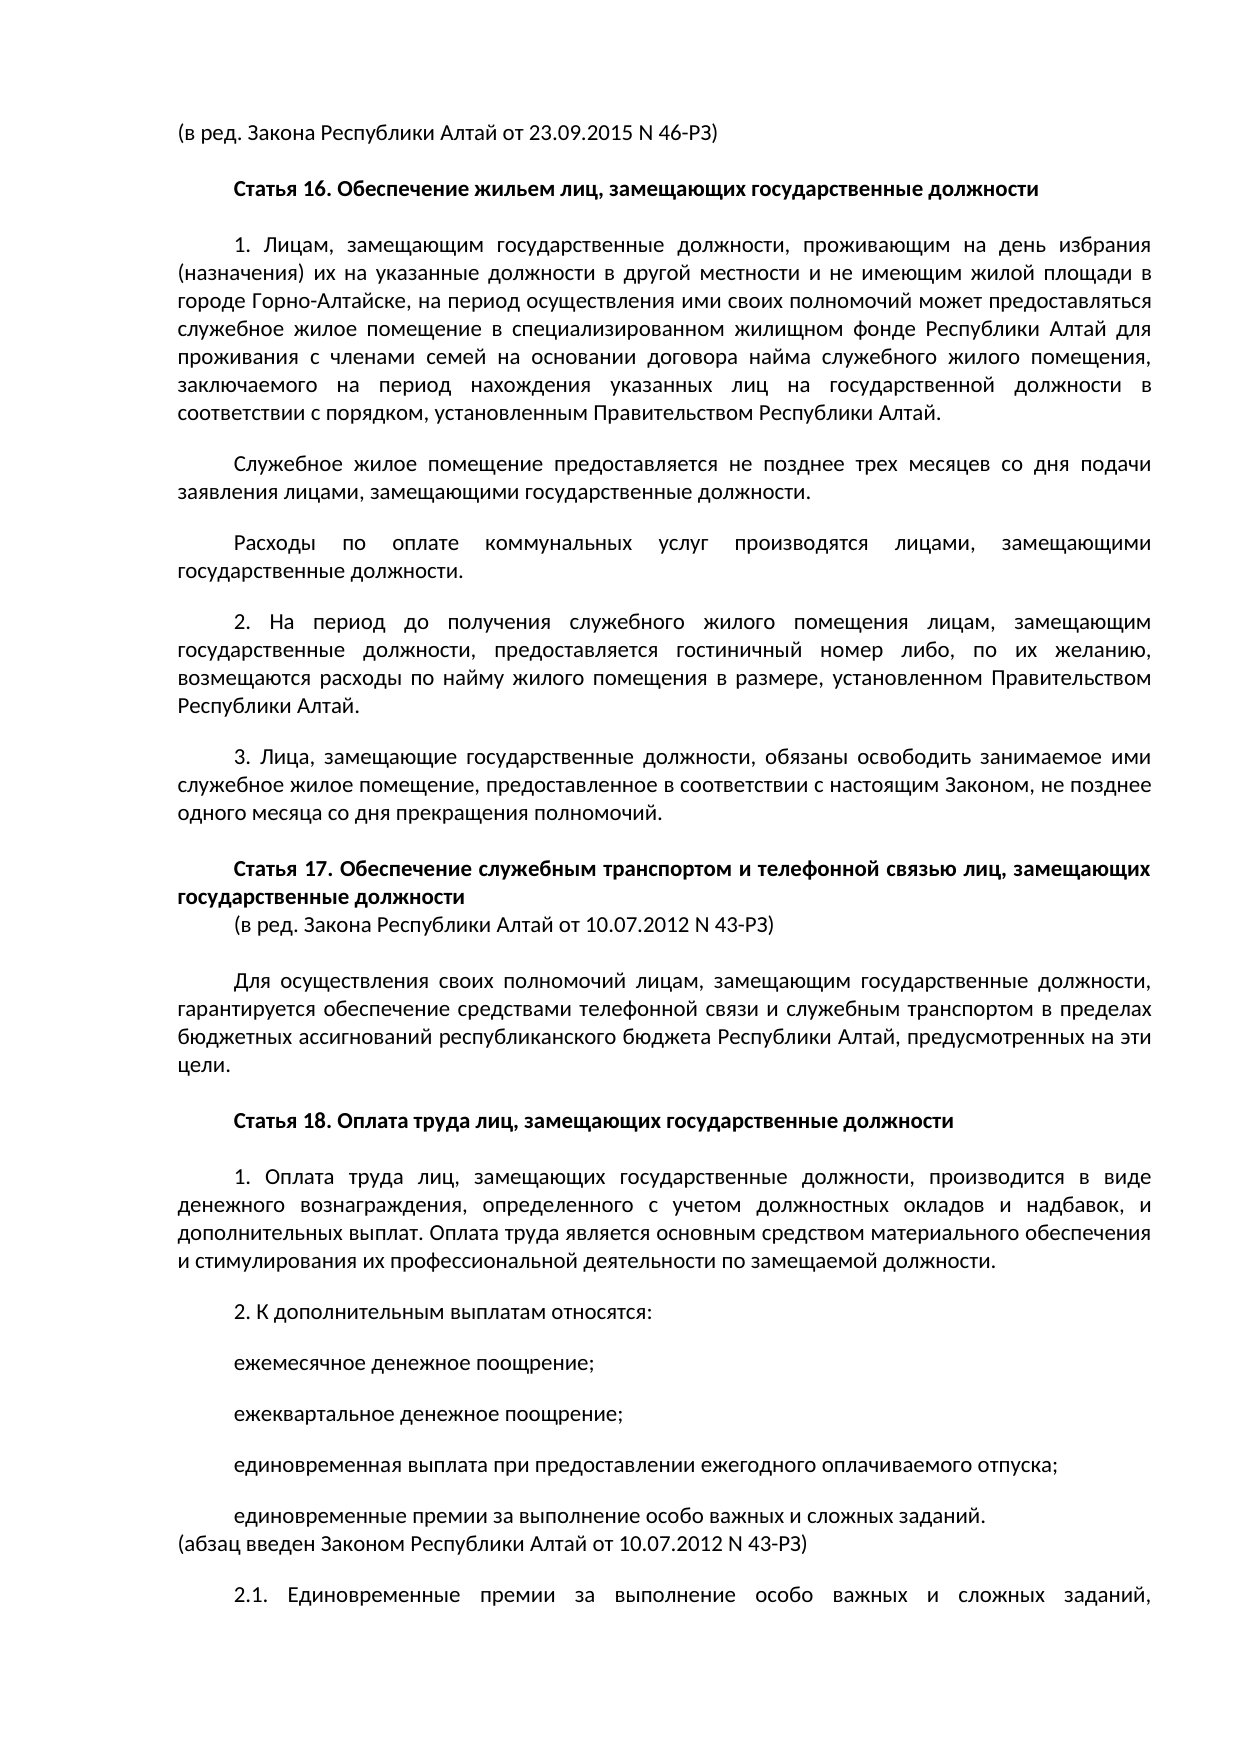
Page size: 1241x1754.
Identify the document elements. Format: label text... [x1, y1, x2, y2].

title Статья 18. Оплата труда лиц, замещающих государственные должности [177, 1106, 1152, 1134]
title Статья 17. Обеспечение служебным транспортом и телефонной связью лиц, замещающих государственные должности [177, 854, 1152, 910]
text единовременные премии за выполнение особо важных и сложных заданий. [177, 1501, 1152, 1529]
text (в ред. Закона Республики Алтай от 10.07.2012 N 43-РЗ) [177, 910, 1152, 938]
text Для осуществления своих полномочий лицам, замещающим государственные должности, гарантируется обеспечение средствами телефонной связи и служебным транспортом в пределах бюджетных ассигнований республиканского бюджета Республики Алтай, предусмотренных на эти цели. [177, 966, 1152, 1078]
text ежемесячное денежное поощрение; [177, 1348, 1152, 1376]
text 2. На период до получения служебного жилого помещения лицам, замещающим государственные должности, предоставляется гостиничный номер либо, по их желанию, возмещаются расходы по найму жилого помещения в размере, установленном Правительством Республики Алтай. [177, 607, 1152, 719]
text единовременная выплата при предоставлении ежегодного оплачиваемого отпуска; [177, 1450, 1152, 1478]
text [177, 1580, 1152, 1608]
text (абзац введен Законом Республики Алтай от 10.07.2012 N 43-РЗ) [177, 1529, 1152, 1557]
text 1. Оплата труда лиц, замещающих государственные должности, производится в виде денежного вознаграждения, определенного с учетом должностных окладов и надбавок, и дополнительных выплат. Оплата труда является основным средством материального обеспечения и стимулирования их профессиональной деятельности по замещаемой должности. [177, 1162, 1152, 1274]
text Расходы по оплате коммунальных услуг производятся лицами, замещающими государственные должности. [177, 528, 1152, 584]
text 3. Лица, замещающие государственные должности, обязаны освободить занимаемое ими служебное жилое помещение, предоставленное в соответствии с настоящим Законом, не позднее одного месяца со дня прекращения полномочий. [177, 742, 1152, 826]
text 2. К дополнительным выплатам относятся: [177, 1297, 1152, 1326]
title Статья 16. Обеспечение жильем лиц, замещающих государственные должности [177, 174, 1152, 202]
text ежеквартальное денежное поощрение; [177, 1399, 1152, 1427]
text (в ред. Закона Республики Алтай от 23.09.2015 N 46-РЗ) [177, 118, 1152, 146]
text Служебное жилое помещение предоставляется не позднее трех месяцев со дня подачи заявления лицами, замещающими государственные должности. [177, 449, 1152, 505]
text 1. Лицам, замещающим государственные должности, проживающим на день избрания (назначения) их на указанные должности в другой местности и не имеющим жилой площади в городе Горно-Алтайске, на период осуществления ими своих полномочий может предоставляться служебное жилое помещение в специализированном жилищном фонде Республики Алтай для проживания с членами семей на основании договора найма служебного жилого помещения, заключаемого на период нахождения указанных лиц на государственной должности в соответствии с порядком, установленным Правительством Республики Алтай. [177, 230, 1152, 426]
